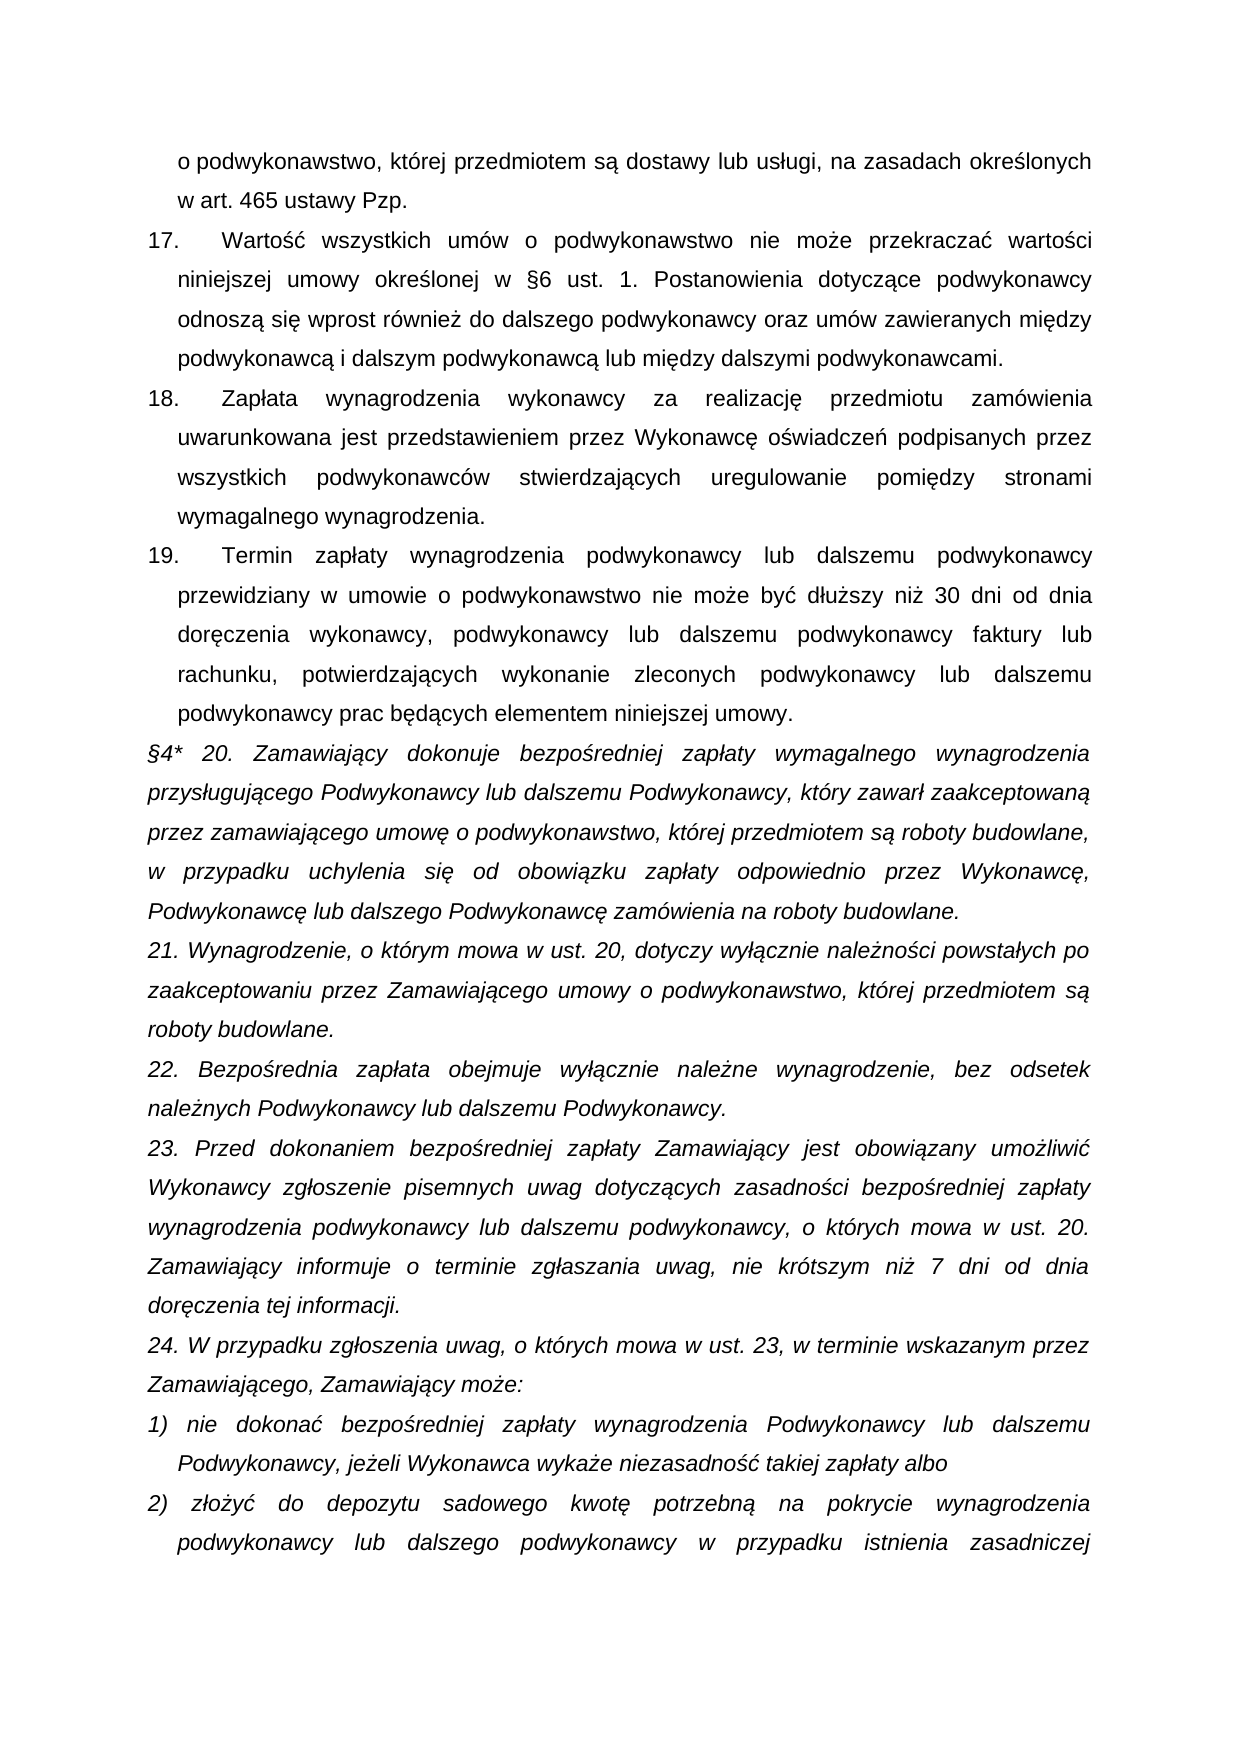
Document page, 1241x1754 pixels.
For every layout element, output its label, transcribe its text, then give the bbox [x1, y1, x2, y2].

text 24. W przypadku zgłoszenia uwag, o których mowa w ust. 23, w terminie wskazanym przez Zamawiającego, Zamawiający może: [148, 1332, 1093, 1398]
text 22. Bezpośrednia zapłata obejmuje wyłącznie należne wynagrodzenie, bez odsetek należnych Podwykonawcy lub dalszemu Podwykonawcy. [148, 1056, 1093, 1121]
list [148, 148, 1093, 213]
list Zapłata wynagrodzenia wykonawcy za realizację przedmiotu zamówienia uwarunkowana jest przedstawieniem przez Wykonawcę oświadczeń podpisanych przez wszystkich podwykonawców stwierdzających uregulowanie pomiędzy stronami wymagalnego wynagrodzenia. [148, 384, 1093, 529]
list Termin zapłaty wynagrodzenia podwykonawcy lub dalszemu podwykonawcy przewidziany w umowie o podwykonawstwo nie może być dłuższy niż 30 dni od dnia doręczenia wykonawcy, podwykonawcy lub dalszemu podwykonawcy faktury lub rachunku, potwierdzających wykonanie zleconych podwykonawcy lub dalszemu podwykonawcy prac będących elementem niniejszej umowy. [148, 542, 1093, 727]
text 1) nie dokonać bezpośredniej zapłaty wynagrodzenia Podwykonawcy lub dalszemu Podwykonawcy, jeżeli Wykonawca wykaże niezasadność takiej zapłaty albo [148, 1411, 1093, 1477]
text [148, 1490, 1093, 1556]
text 21. Wynagrodzenie, o którym mowa w ust. 20, dotyczy wyłącznie należności powstałych po zaakceptowaniu przez Zamawiającego umowy o podwykonawstwo, której przedmiotem są roboty budowlane. [148, 937, 1093, 1042]
list Wartość wszystkich umów o podwykonawstwo nie może przekraczać wartości niniejszej umowy określonej w §6 ust. 1. Postanowienia dotyczące podwykonawcy odnoszą się wprost również do dalszego podwykonawcy oraz umów zawieranych między podwykonawcą i dalszym podwykonawcą lub między dalszymi podwykonawcami. [148, 227, 1093, 371]
text 23. Przed dokonaniem bezpośredniej zapłaty Zamawiający jest obowiązany umożliwić Wykonawcy zgłoszenie pisemnych uwag dotyczących zasadności bezpośredniej zapłaty wynagrodzenia podwykonawcy lub dalszemu podwykonawcy, o których mowa w ust. 20. Zamawiający informuje o terminie zgłaszania uwag, nie krótszym niż 7 dni od dnia doręczenia tej informacji. [148, 1134, 1093, 1319]
text §4* 20. Zamawiający dokonuje bezpośredniej zapłaty wymagalnego wynagrodzenia przysługującego Podwykonawcy lub dalszemu Podwykonawcy, który zawarł zaakceptowaną przez zamawiającego umowę o podwykonawstwo, której przedmiotem są roboty budowlane, w przypadku uchylenia się od obowiązku zapłaty odpowiednio przez Wykonawcę, Podwykonawcę lub dalszego Podwykonawcę zamówienia na roboty budowlane. [148, 740, 1093, 924]
